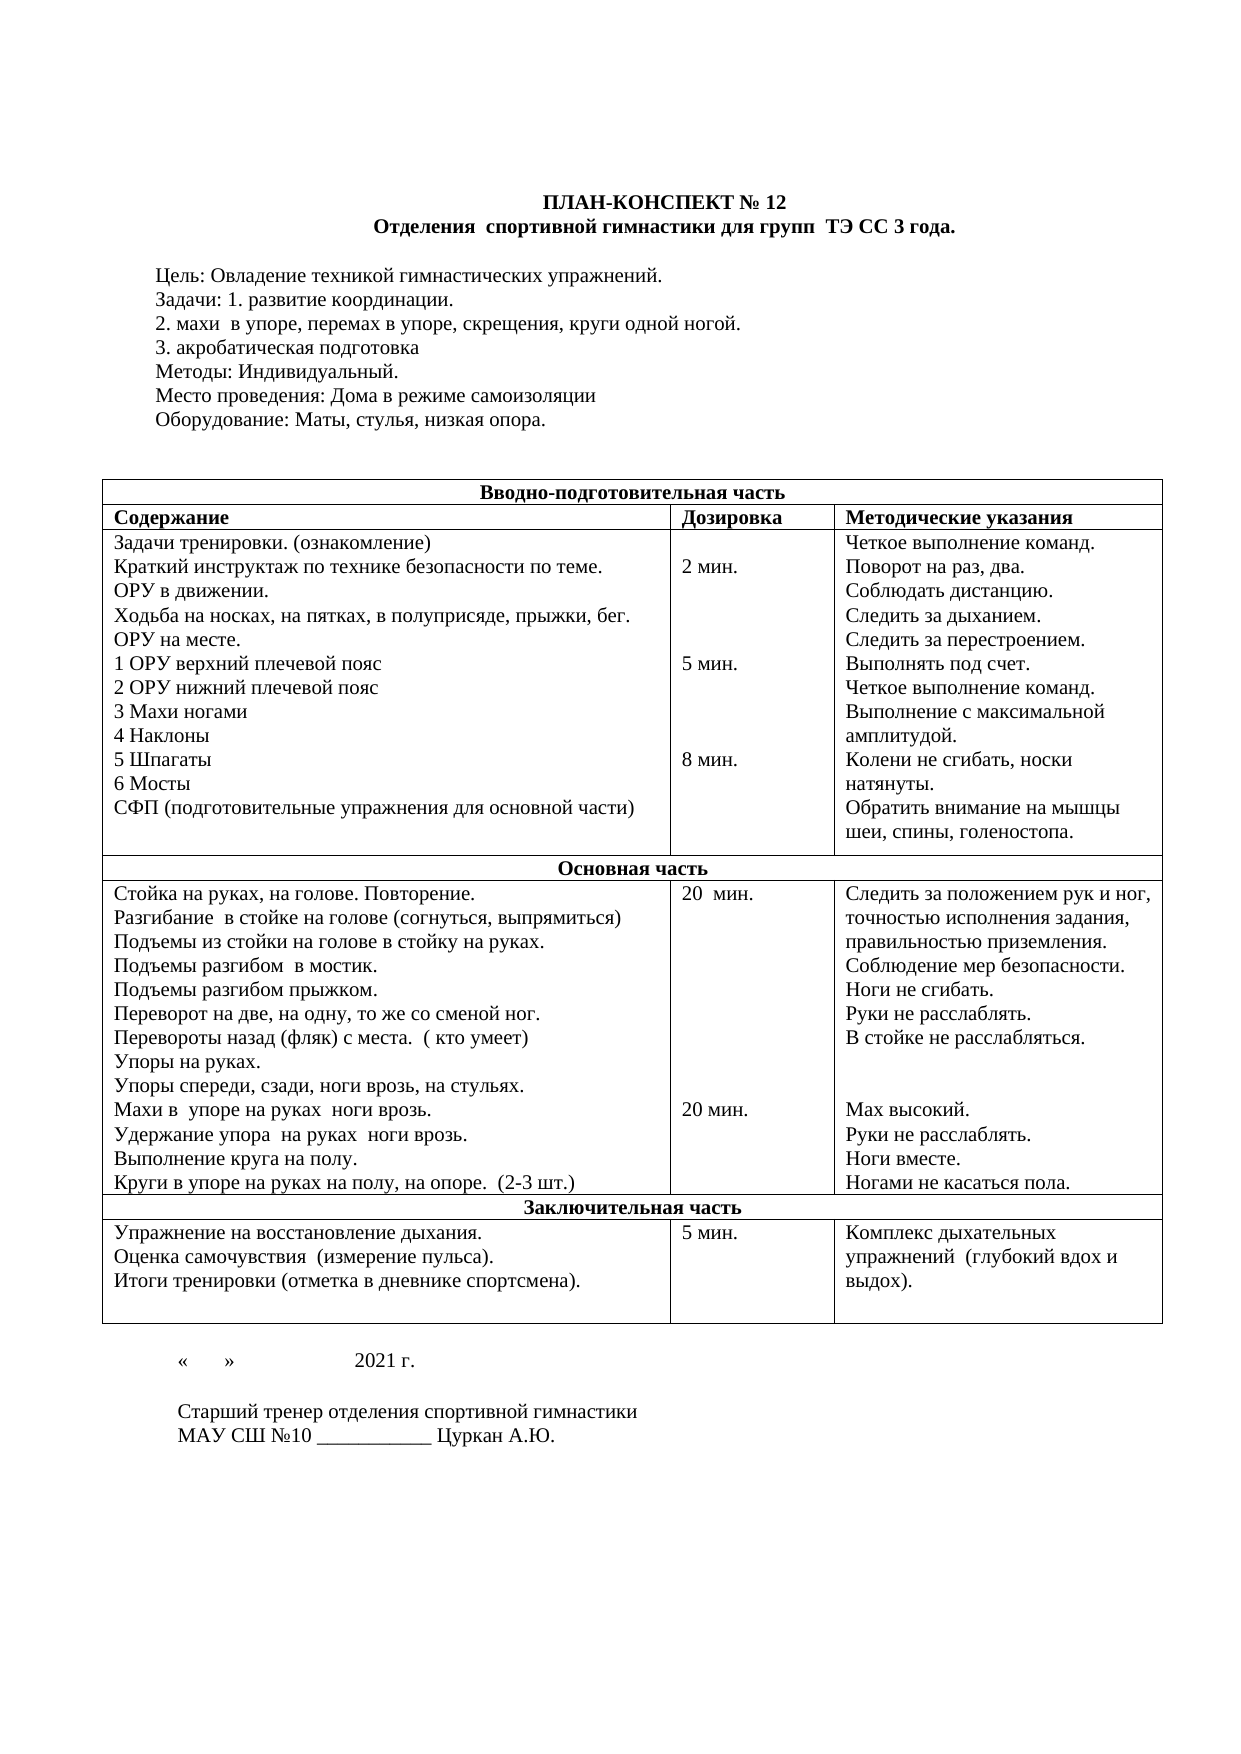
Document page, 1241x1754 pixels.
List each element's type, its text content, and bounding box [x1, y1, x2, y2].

text « » 2021 г. [177, 1348, 1152, 1372]
text МАУ СШ №10 ___________ Цуркан А.Ю. [177, 1423, 1152, 1447]
table_cell 2 мин. 5 мин. 8 мин. [671, 530, 834, 855]
text Отделения спортивной гимнастики для групп ТЭ СС 3 года. [177, 214, 1152, 238]
table_cell Упражнение на восстановление дыхания. Оценка самочувствия (измерение пульса). Итоги тренировки (отметка в дневнике спортсмена). [103, 1220, 670, 1323]
table_header Вводно-подготовительная часть [103, 480, 1162, 504]
table_cell Четкое выполнение команд. Поворот на раз, два. Соблюдать дистанцию. Следить за дыханием. Следить за перестроением. Выполнять под счет. Четкое выполнение команд. Выполнение с максимальной амплитудой. Колени не сгибать, носки натянуты. Обратить внимание на мышцы шеи, спины, голеностопа. [835, 530, 1162, 855]
table_cell Комплекс дыхательных упражнений (глубокий вдох и выдох). [835, 1220, 1162, 1323]
table_cell 5 мин. [671, 1220, 834, 1323]
table_cell Методы: Индивидуальный. Место проведения: Дома в режиме самоизоляции Оборудование: Маты, стулья, низкая опора. [102, 359, 1186, 455]
table_header Цель: Овладение техникой гимнастических упражнений. [102, 263, 1186, 287]
text ПЛАН-КОНСПЕКТ № 12 [177, 190, 1152, 214]
table_cell Следить за положением рук и ног, точностью исполнения задания, правильностью приземления. Соблюдение мер безопасности. Ноги не сгибать. Руки не расслаблять. В стойке не расслабляться. Мах высокий. Руки не расслаблять. Ноги вместе. Ногами не касаться пола. [835, 881, 1162, 1194]
table_cell Стойка на руках, на голове. Повторение. Разгибание в стойке на голове (согнуться, выпрямиться) Подъемы из стойки на голове в стойку на руках. Подъемы разгибом в мостик. Подъемы разгибом прыжком. Переворот на две, на одну, то же со сменой ног. Перевороты назад (фляк) с места. ( кто умеет) Упоры на руках. Упоры спереди, сзади, ноги врозь, на стульях. Махи в упоре на руках ноги врозь. Удержание упора на руках ноги врозь. Выполнение круга на полу. Круги в упоре на руках на полу, на опоре. (2-3 шт.) [103, 881, 670, 1194]
table_cell Методические указания [835, 505, 1162, 529]
table_cell Задачи: 1. развитие координации. 2. махи в упоре, перемах в упоре, скрещения, круги одной ногой. 3. акробатическая подготовка [102, 287, 1186, 359]
text Старший тренер отделения спортивной гимнастики [177, 1399, 1152, 1423]
table_cell Дозировка [671, 505, 834, 529]
table_cell Задачи тренировки. (ознакомление) Краткий инструктаж по технике безопасности по теме. ОРУ в движении. Ходьба на носках, на пятках, в полуприсяде, прыжки, бег. ОРУ на месте. 1 ОРУ верхний плечевой пояс 2 ОРУ нижний плечевой пояс 3 Махи ногами 4 Наклоны 5 Шпагаты 6 Мосты СФП (подготовительные упражнения для основной части) [103, 530, 670, 855]
table_cell Заключительная часть [103, 1195, 1162, 1219]
table_cell Содержание [103, 505, 670, 529]
table_cell 20 мин. 20 мин. [671, 881, 834, 1194]
table_cell Основная часть [103, 856, 1162, 880]
